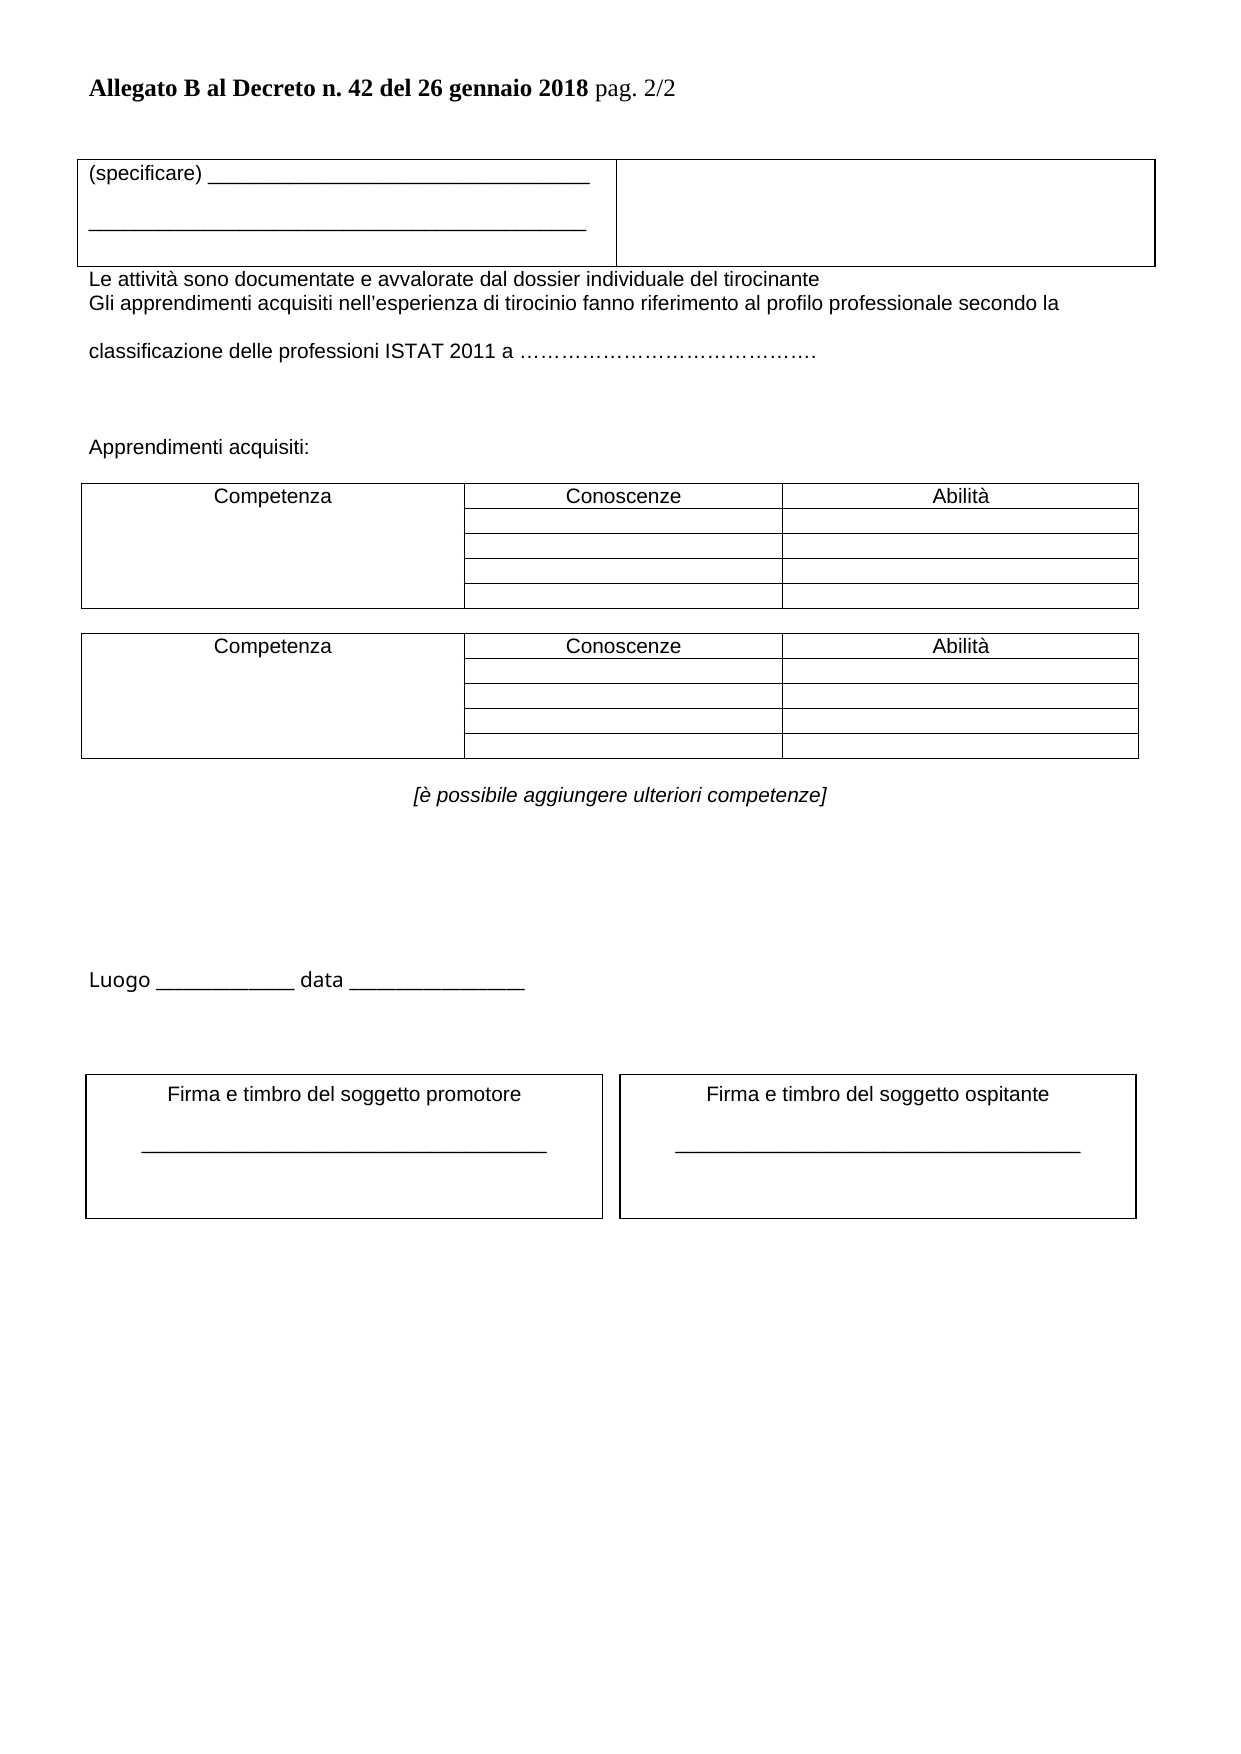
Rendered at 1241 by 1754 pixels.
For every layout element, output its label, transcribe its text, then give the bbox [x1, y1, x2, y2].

table_cell [465, 559, 782, 582]
table_cell [783, 659, 1138, 682]
table_cell [783, 509, 1138, 532]
table_cell [783, 559, 1138, 582]
table_header Abilità [783, 634, 1138, 657]
subtitle Le attività sono documentate e avvalorate dal dossier individuale del tirocinante [89, 267, 1152, 291]
table_cell [783, 534, 1138, 557]
table_cell [465, 734, 782, 757]
table_cell [465, 584, 782, 607]
table_header Competenza [82, 634, 464, 757]
table_cell [465, 509, 782, 532]
table_cell [465, 534, 782, 557]
table_cell [617, 160, 1154, 266]
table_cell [78, 160, 616, 266]
table_cell [783, 734, 1138, 757]
table_cell [465, 709, 782, 732]
subtitle Luogo _______________ data ___________________ [89, 965, 1152, 993]
table_header Abilità [783, 484, 1138, 507]
table_header Conoscenze [465, 634, 782, 657]
table_cell [465, 684, 782, 707]
text Apprendimenti acquisiti: [89, 434, 1152, 458]
subtitle [è possibile aggiungere ulteriori competenze] [89, 782, 1152, 806]
table_cell [783, 584, 1138, 607]
table_cell [783, 684, 1138, 707]
subtitle Gli apprendimenti acquisiti nell’esperienza di tirocinio fanno riferimento al profilo professionale secondo la classificazione delle professioni ISTAT 2011 a ……………………………………. [89, 291, 1152, 363]
table_cell [465, 659, 782, 682]
table_header Competenza [82, 484, 464, 607]
table_cell [783, 709, 1138, 732]
table_header Conoscenze [465, 484, 782, 507]
